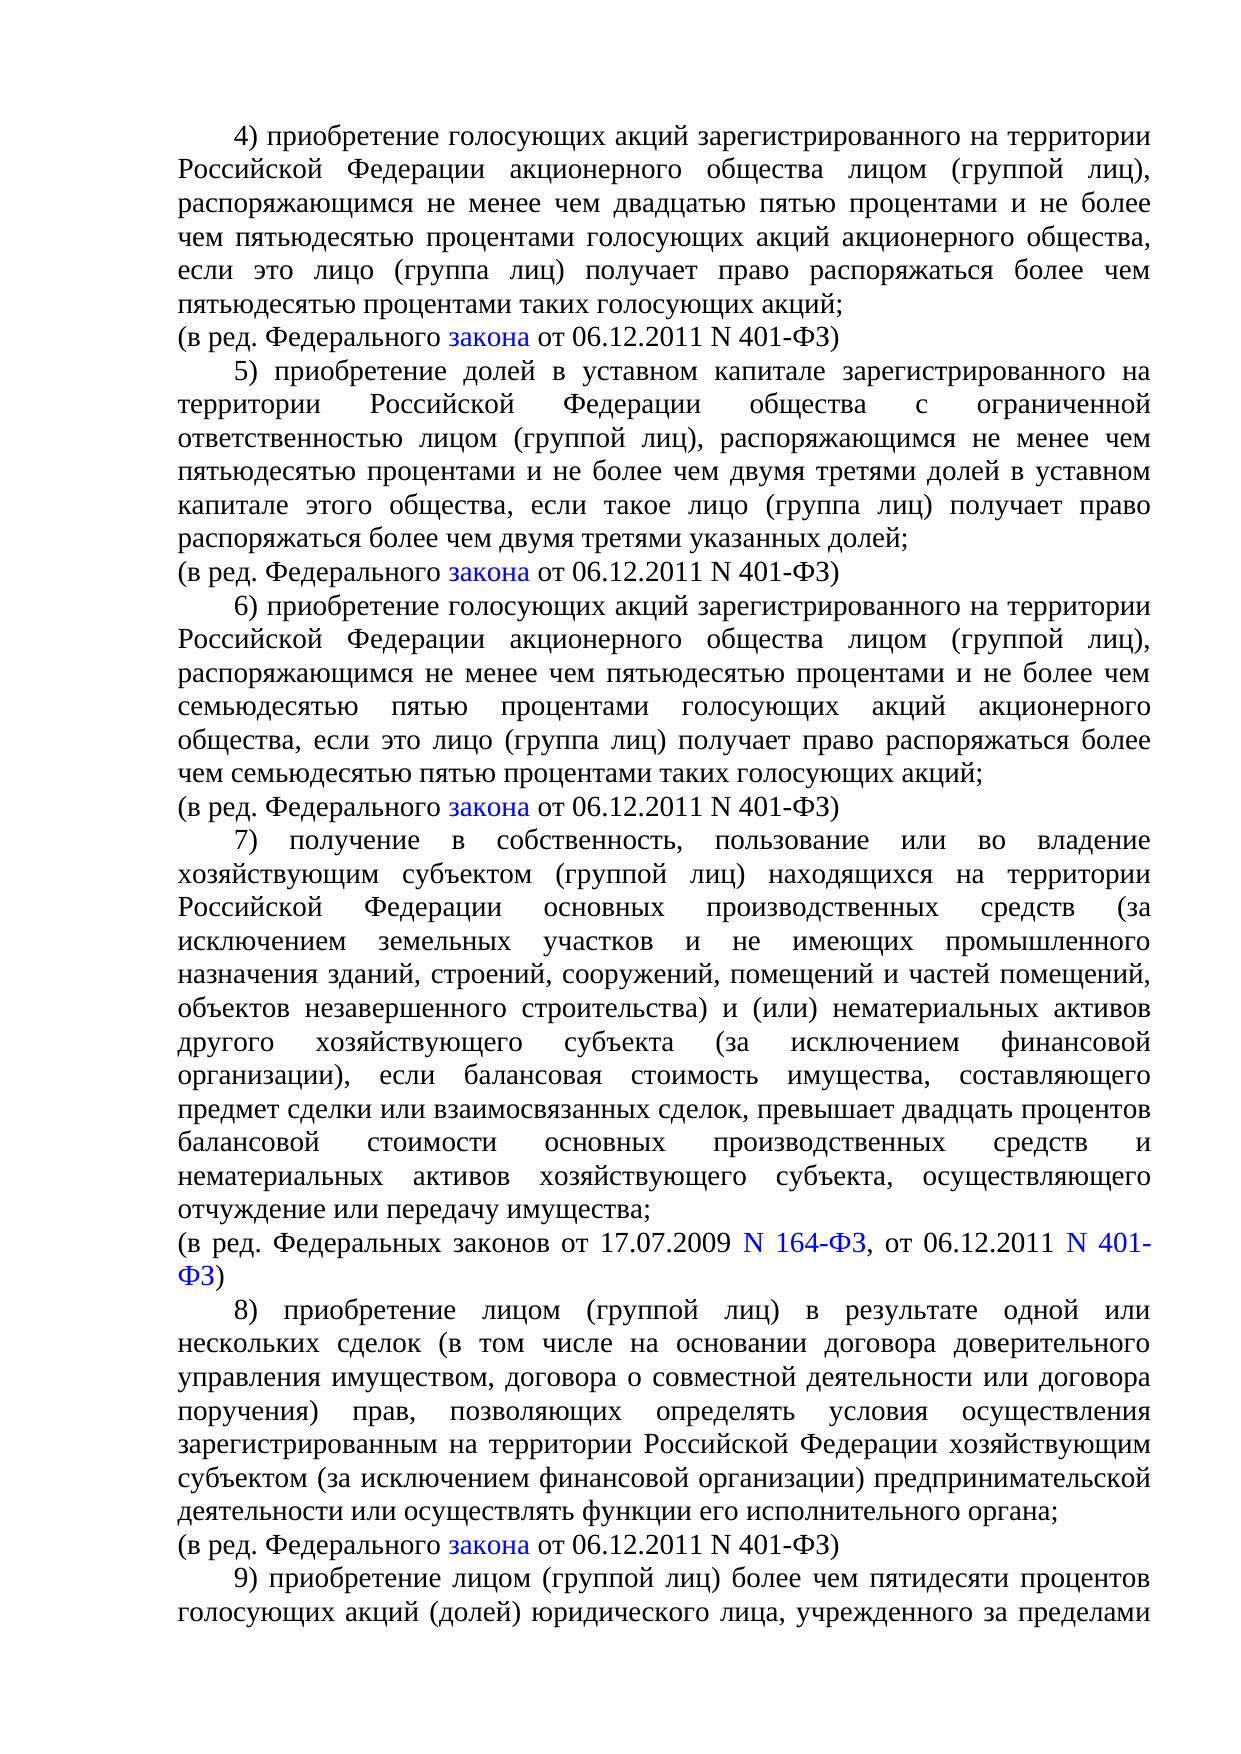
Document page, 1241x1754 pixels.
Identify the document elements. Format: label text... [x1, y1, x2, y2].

text (в ред. Федерального закона от 06.12.2011 N 401-ФЗ) [177, 789, 1152, 822]
text 7) получение в собственность, пользование или во владение хозяйствующим субъектом (группой лиц) находящихся на территории Российской Федерации основных производственных средств (за исключением земельных участков и не имеющих промышленного назначения зданий, строений, сооружений, помещений и частей помещений, объектов незавершенного строительства) и (или) нематериальных активов другого хозяйствующего субъекта (за исключением финансовой организации), если балансовая стоимость имущества, составляющего предмет сделки или взаимосвязанных сделок, превышает двадцать процентов балансовой стоимости основных производственных средств и нематериальных активов хозяйствующего субъекта, осуществляющего отчуждение или передачу имущества; [177, 822, 1152, 1225]
text (в ред. Федерального закона от 06.12.2011 N 401-ФЗ) [177, 319, 1152, 353]
text (в ред. Федерального закона от 06.12.2011 N 401-ФЗ) [177, 1527, 1152, 1560]
text 8) приобретение лицом (группой лиц) в результате одной или нескольких сделок (в том числе на основании договора доверительного управления имуществом, договора о совместной деятельности или договора поручения) прав, позволяющих определять условия осуществления зарегистрированным на территории Российской Федерации хозяйствующим субъектом (за исключением финансовой организации) предпринимательской деятельности или осуществлять функции его исполнительного органа; [177, 1292, 1152, 1527]
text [177, 1560, 1152, 1627]
text 6) приобретение голосующих акций зарегистрированного на территории Российской Федерации акционерного общества лицом (группой лиц), распоряжающимся не менее чем пятьюдесятью процентами и не более чем семьюдесятью пятью процентами голосующих акций акционерного общества, если это лицо (группа лиц) получает право распоряжаться более чем семьюдесятью пятью процентами таких голосующих акций; [177, 588, 1152, 789]
text 5) приобретение долей в уставном капитале зарегистрированного на территории Российской Федерации общества с ограниченной ответственностью лицом (группой лиц), распоряжающимся не менее чем пятьюдесятью процентами и не более чем двумя третями долей в уставном капитале этого общества, если такое лицо (группа лиц) получает право распоряжаться более чем двумя третями указанных долей; [177, 353, 1152, 554]
text (в ред. Федеральных законов от 17.07.2009 N 164-ФЗ, от 06.12.2011 N 401-ФЗ) [177, 1225, 1152, 1292]
text 4) приобретение голосующих акций зарегистрированного на территории Российской Федерации акционерного общества лицом (группой лиц), распоряжающимся не менее чем двадцатью пятью процентами и не более чем пятьюдесятью процентами голосующих акций акционерного общества, если это лицо (группа лиц) получает право распоряжаться более чем пятьюдесятью процентами таких голосующих акций; [177, 118, 1152, 319]
text (в ред. Федерального закона от 06.12.2011 N 401-ФЗ) [177, 554, 1152, 588]
